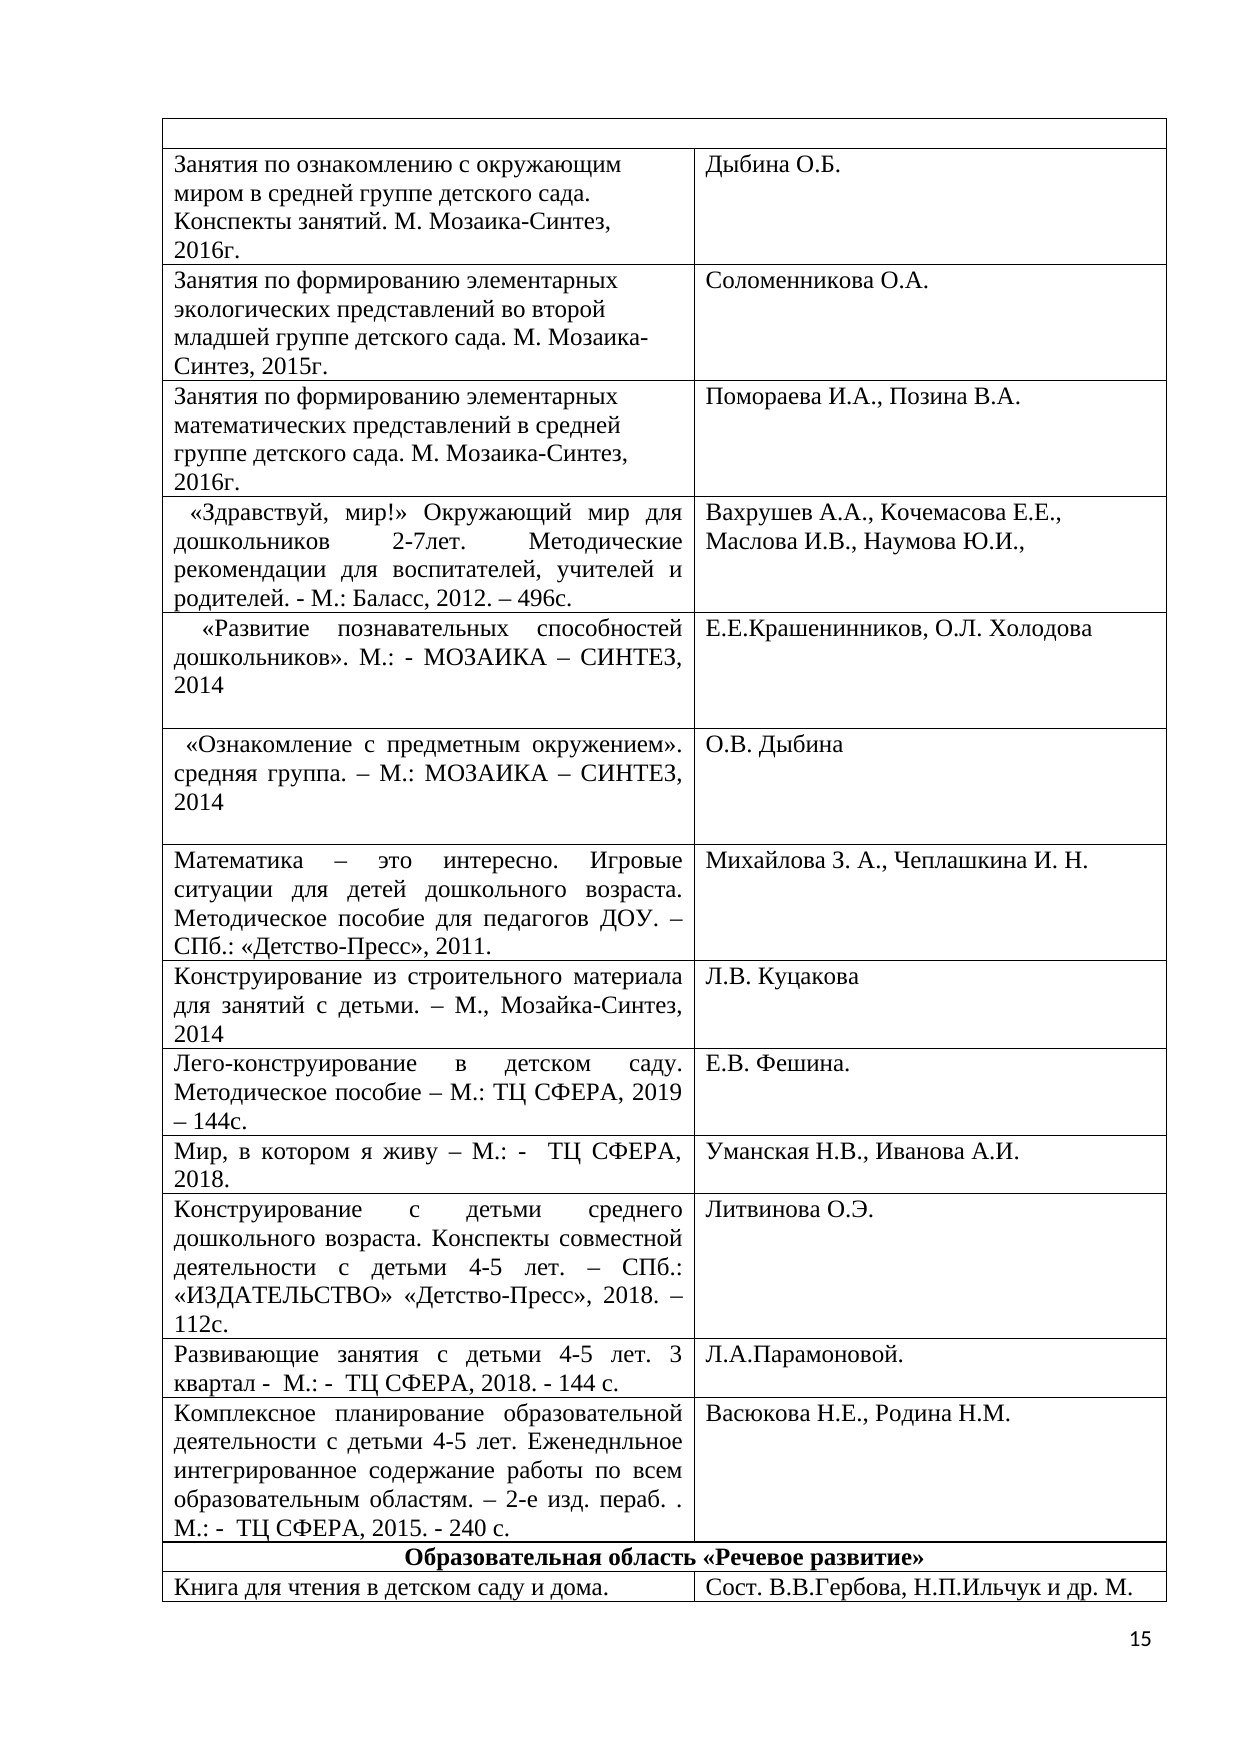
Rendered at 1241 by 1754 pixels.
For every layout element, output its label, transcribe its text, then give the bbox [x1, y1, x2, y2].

table_cell Мир, в котором я живу – М.: - ТЦ СФЕРА, 2018. [163, 1136, 694, 1193]
table_cell «Здравствуй, мир!» Окружающий мир для дошкольников 2-7лет. Методические рекомендации для воспитателей, учителей и родителей. - М.: Баласс, 2012. – 496с. [163, 497, 694, 612]
table_cell Конструирование с детьми среднего дошкольного возраста. Конспекты совместной деятельности с детьми 4-5 лет. – СПб.: «ИЗДАТЕЛЬСТВО» «Детство-Пресс», 2018. – 112с. [163, 1194, 694, 1338]
table_cell Занятия по ознакомлению с окружающим миром в средней группе детского сада. Конспекты занятий. М. Мозаика-Синтез, 2016г. [163, 149, 694, 264]
table_cell «Ознакомление с предметным окружением». средняя группа. – М.: МОЗАИКА – СИНТЕЗ, 2014 [163, 729, 694, 844]
table_cell «Развитие познавательных способностей дошкольников». М.: - МОЗАИКА – СИНТЕЗ, 2014 [163, 613, 694, 728]
table_cell Развивающие занятия с детьми 4-5 лет. 3 квартал - М.: - ТЦ СФЕРА, 2018. - 144 с. [163, 1339, 694, 1397]
table_cell Е.Е.Крашенинников, О.Л. Холодова [695, 613, 1166, 728]
table_cell Образовательная область «Речевое развитие» [163, 1543, 1166, 1571]
table_cell Дыбина О.Б. [695, 149, 1166, 264]
table_cell Комплексное планирование образовательной деятельности с детьми 4-5 лет. Еженеднльное интегрированное содержание работы по всем образовательным областям. – 2-е изд. пераб. . М.: - ТЦ СФЕРА, 2015. - 240 с. [163, 1398, 694, 1541]
table_cell Занятия по формированию элементарных экологических представлений во второй младшей группе детского сада. М. Мозаика-Синтез, 2015г. [163, 265, 694, 380]
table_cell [163, 119, 1166, 148]
table_cell Вахрушев А.А., Кочемасова Е.Е., Маслова И.В., Наумова Ю.И., [695, 497, 1166, 612]
table_cell Соломенникова О.А. [695, 265, 1166, 380]
table_cell О.В. Дыбина [695, 729, 1166, 844]
table_cell Математика – это интересно. Игровые ситуации для детей дошкольного возраста. Методическое пособие для педагогов ДОУ. – СПб.: «Детство-Пресс», 2011. [163, 845, 694, 960]
table_cell Уманская Н.В., Иванова А.И. [695, 1136, 1166, 1193]
table_cell Лего-конструирование в детском саду. Методическое пособие – М.: ТЦ СФЕРА, 2019 – 144с. [163, 1049, 694, 1135]
table_cell Литвинова О.Э. [695, 1194, 1166, 1338]
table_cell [163, 1572, 694, 1601]
table_cell Васюкова Н.Е., Родина Н.М. [695, 1398, 1166, 1541]
table_cell Е.В. Фешина. [695, 1049, 1166, 1135]
table_cell Помораева И.А., Позина В.А. [695, 381, 1166, 496]
table_cell Л.В. Куцакова [695, 961, 1166, 1047]
table_cell Л.А.Парамоновой. [695, 1339, 1166, 1397]
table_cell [695, 1572, 1166, 1601]
table_cell Михайлова З. А., Чеплашкина И. Н. [695, 845, 1166, 960]
table_cell Занятия по формированию элементарных математических представлений в средней группе детского сада. М. Мозаика-Синтез, 2016г. [163, 381, 694, 496]
table_cell Конструирование из строительного материала для занятий с детьми. – М., Мозайка-Синтез, 2014 [163, 961, 694, 1047]
